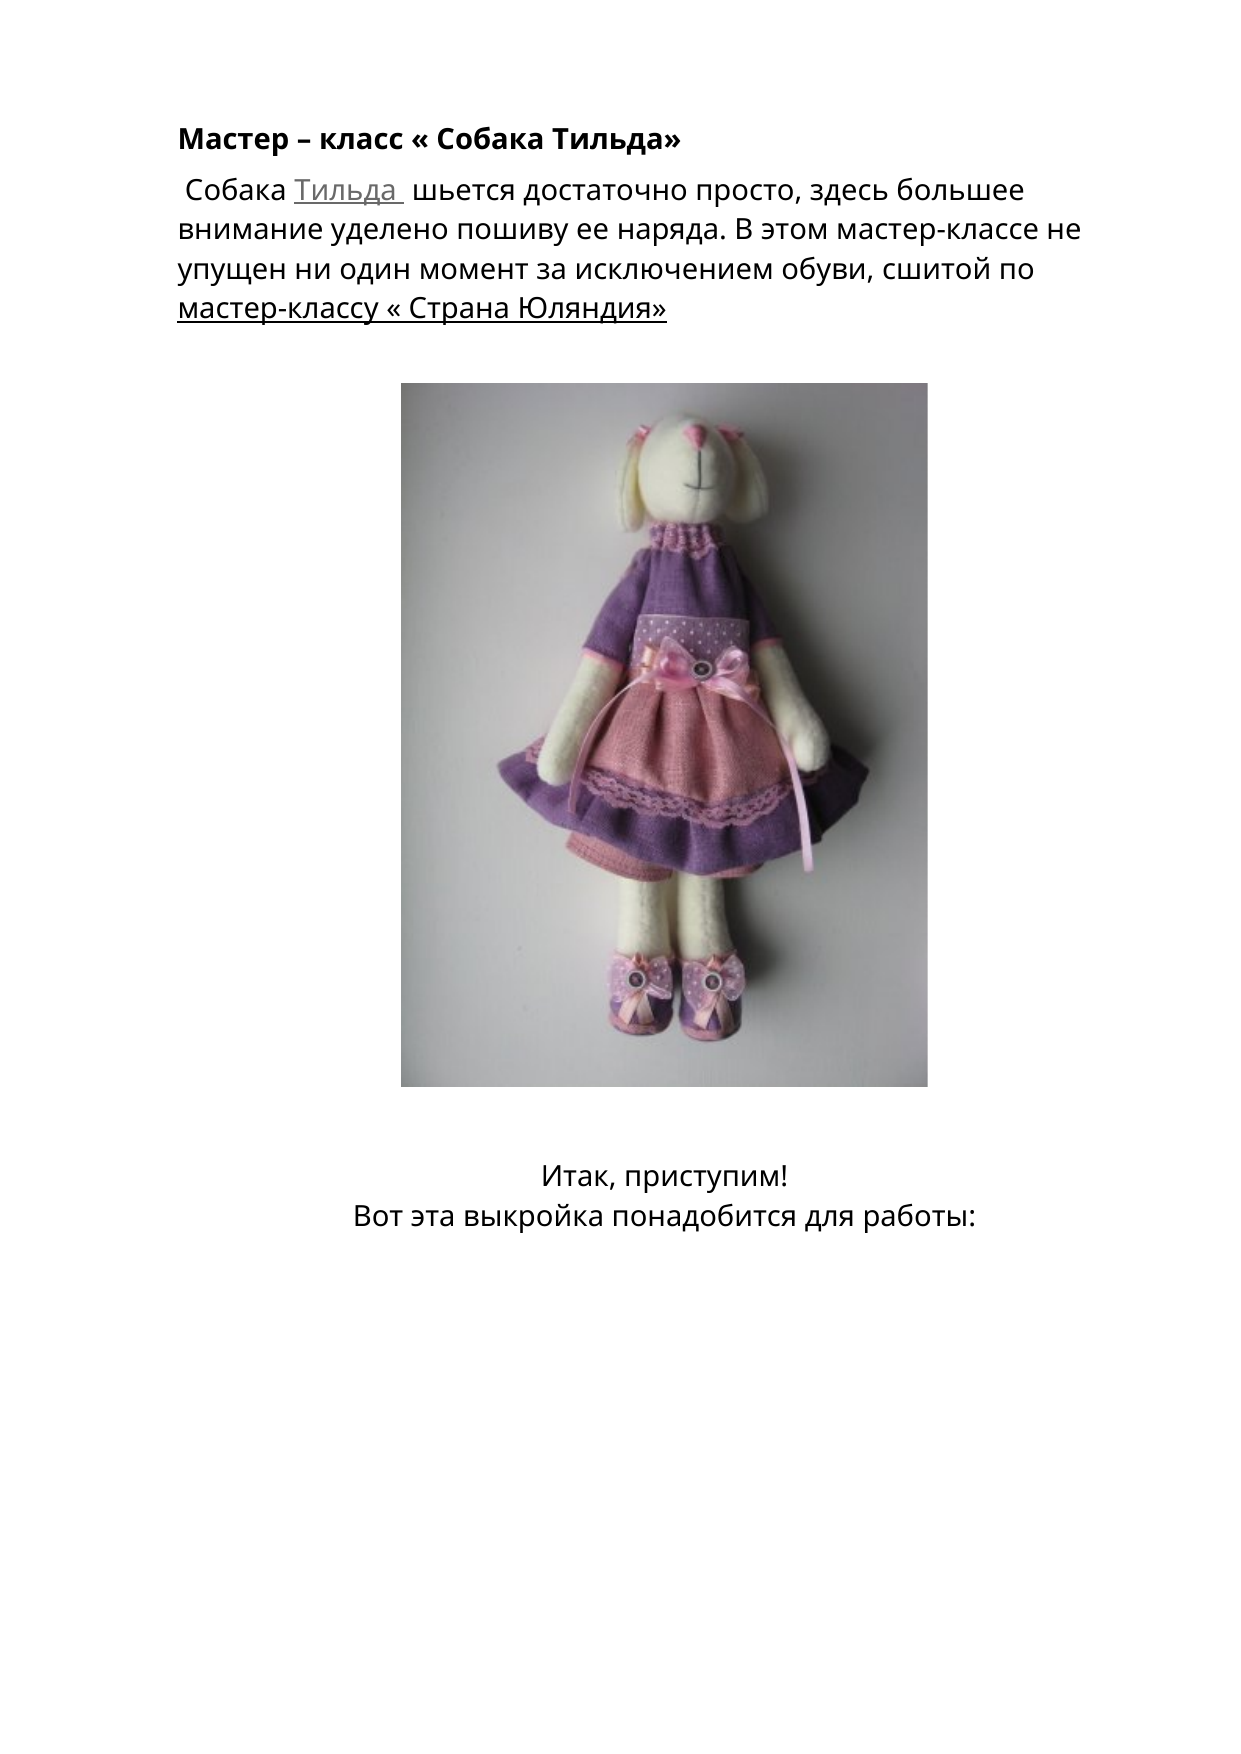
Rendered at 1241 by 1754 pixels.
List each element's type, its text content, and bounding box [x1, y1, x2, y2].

text Собака Тильда шьется достаточно просто, здесь большее внимание уделено пошиву ее наряда. В этом мастер-классе не упущен ни один момент за исключением обуви, сшитой по мастер-классу « Страна Юляндия» [177, 169, 1152, 327]
text Мастер – класс « Собака Тильда» [177, 118, 1152, 158]
picture [401, 383, 928, 1087]
text Итак, приступим! Вот эта выкройка понадобится для работы: [177, 1087, 1152, 1235]
